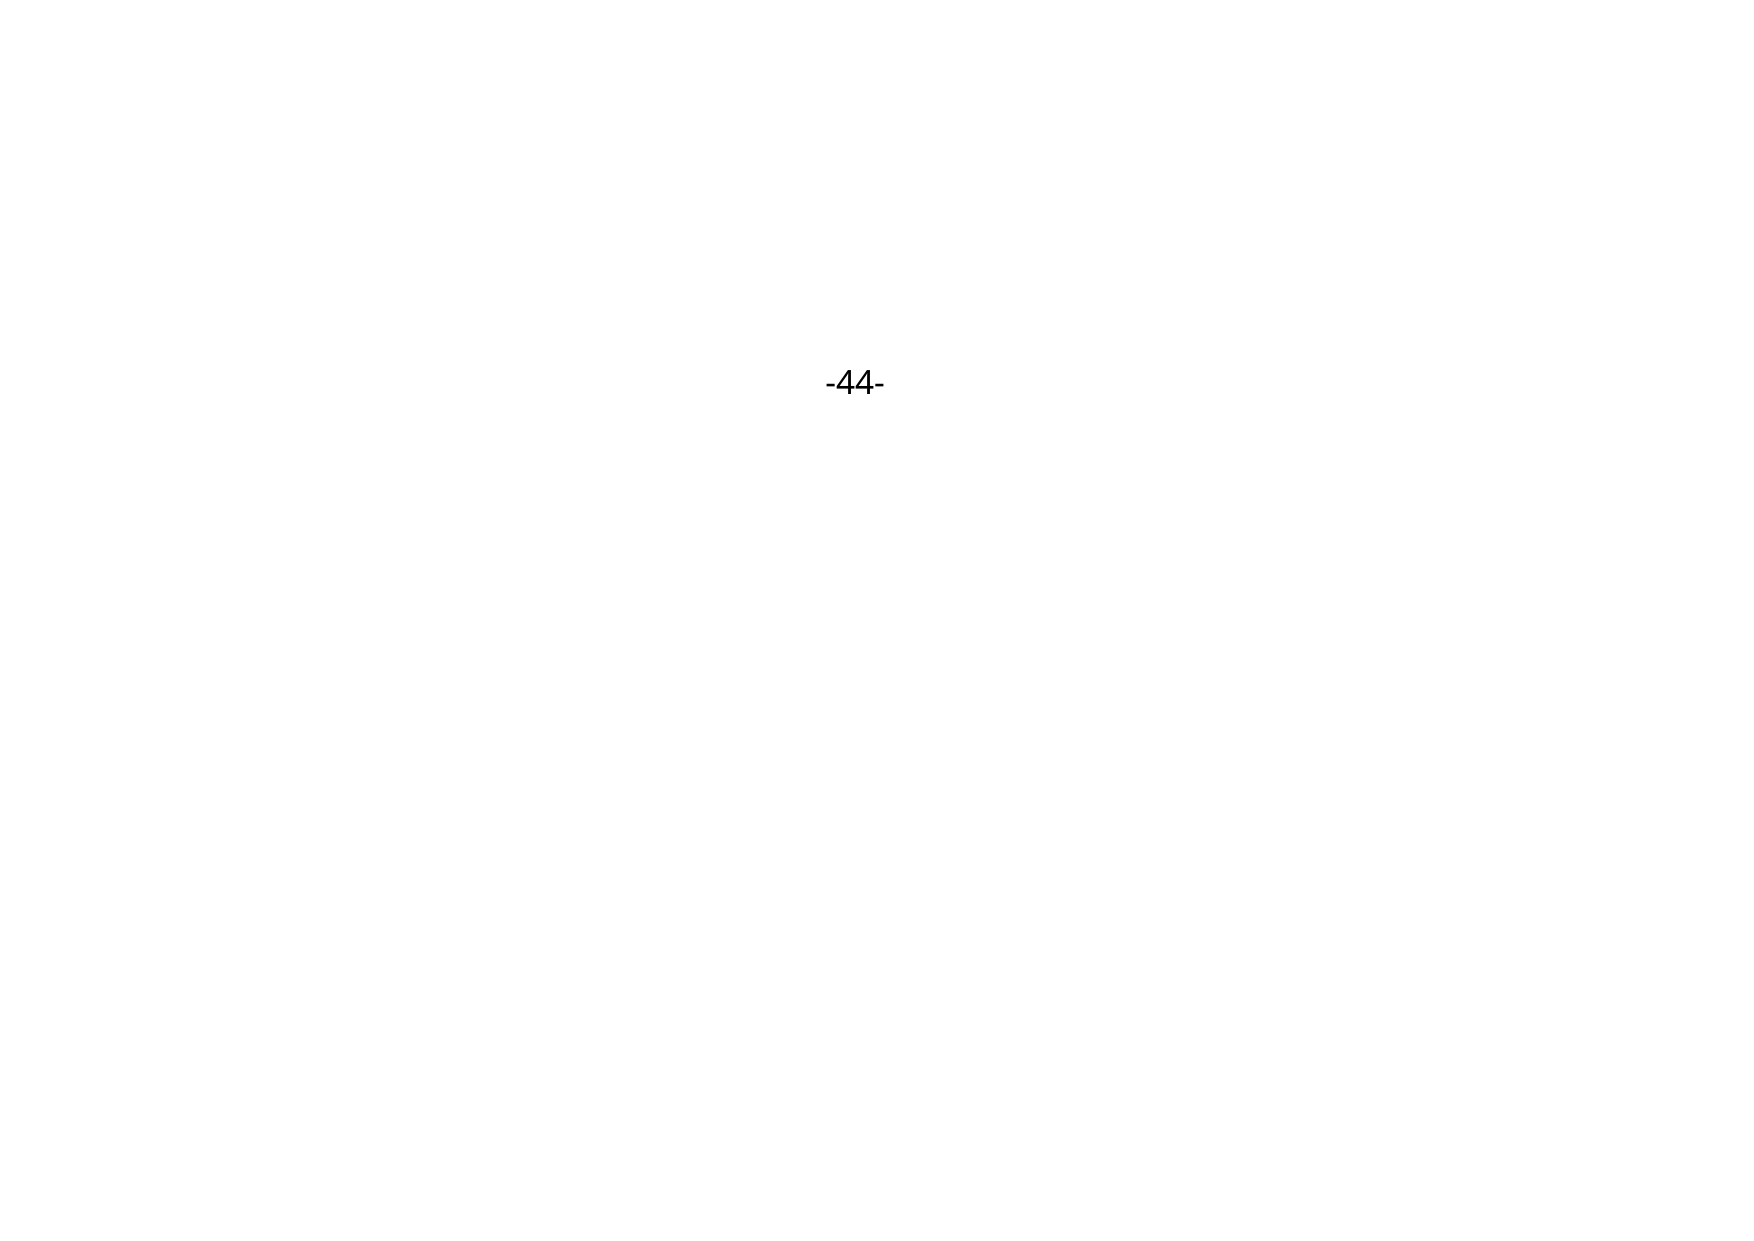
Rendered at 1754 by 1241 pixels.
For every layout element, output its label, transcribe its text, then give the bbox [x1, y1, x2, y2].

text -44- [59, 359, 1651, 404]
